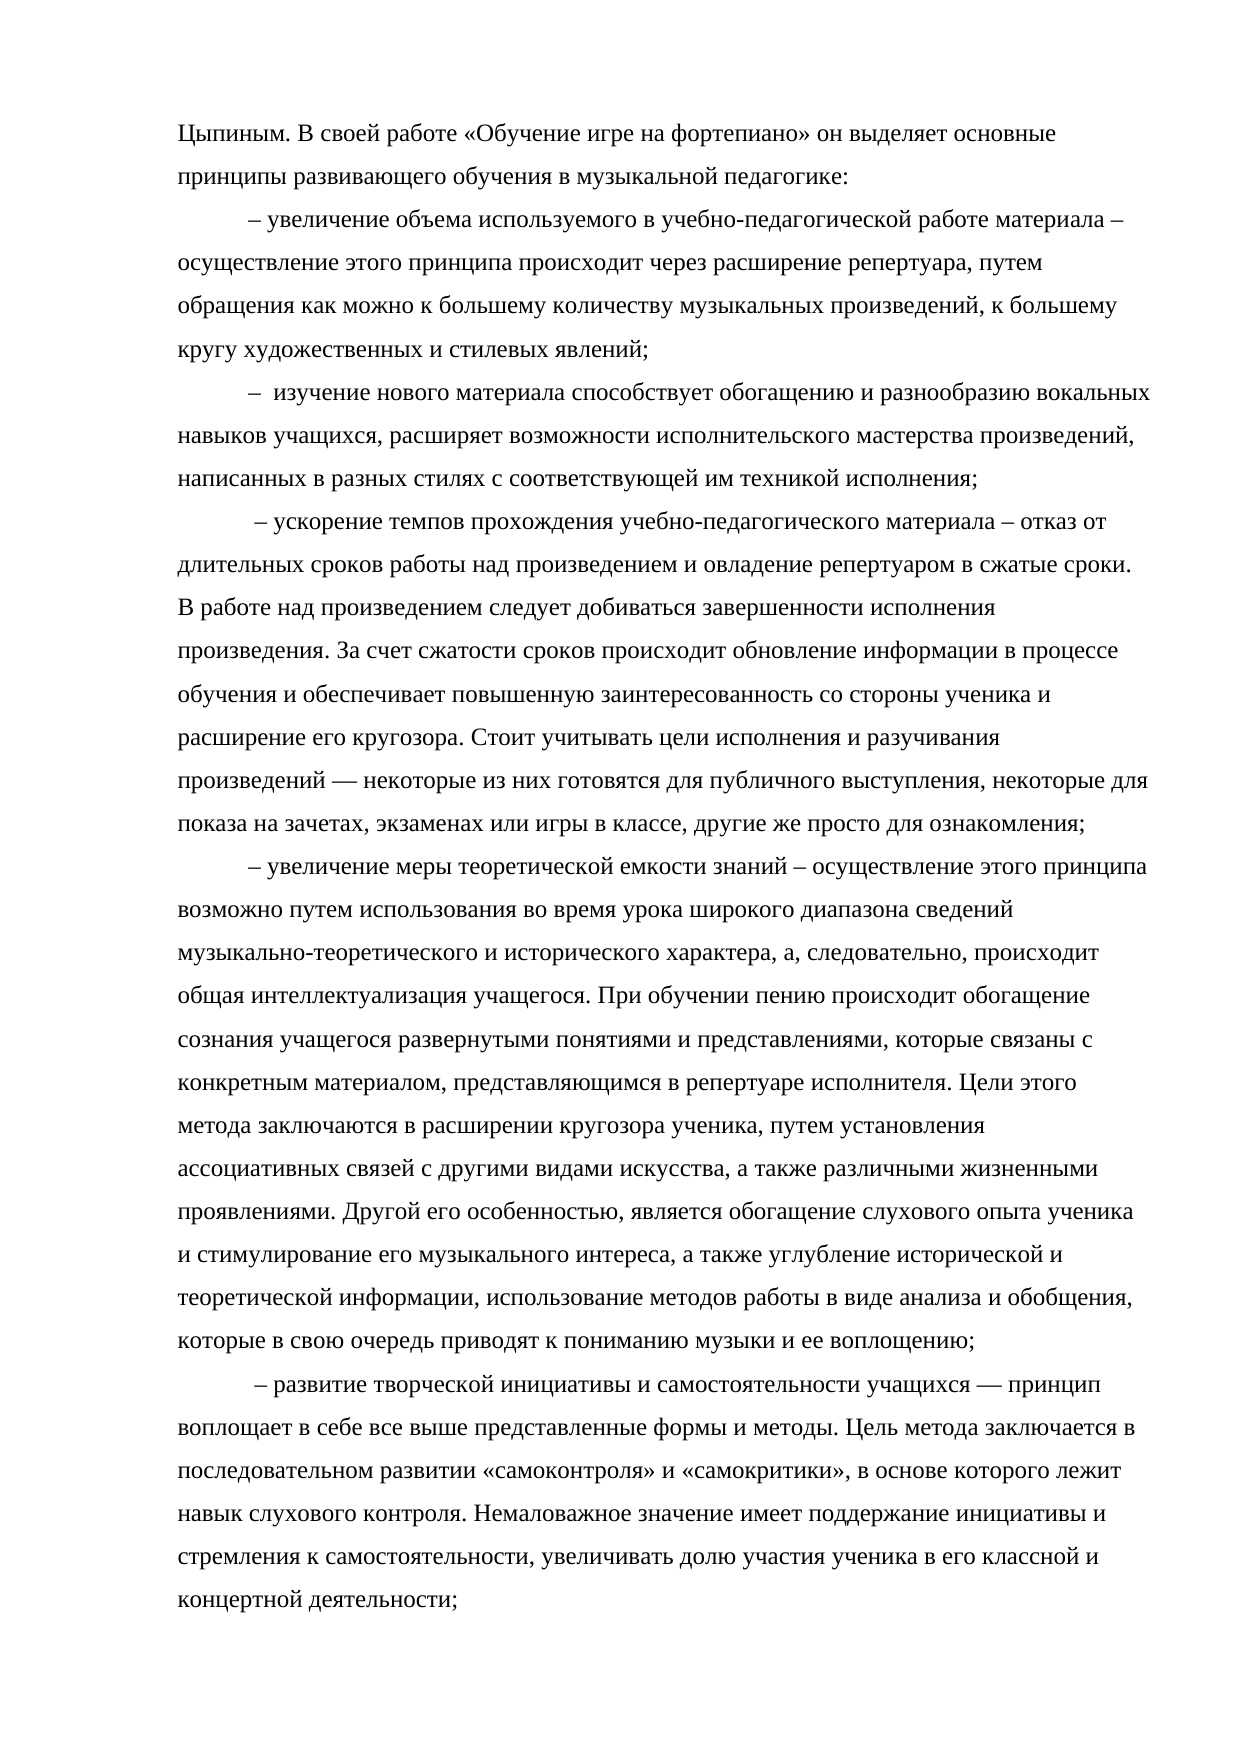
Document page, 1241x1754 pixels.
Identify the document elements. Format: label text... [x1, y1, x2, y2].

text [177, 118, 1152, 190]
text – изучение нового материала способствует обогащению и разнообразию вокальных навыков учащихся, расширяет возможности исполнительского мастерства произведений, написанных в разных стилях с соответствующей им техникой исполнения; [177, 377, 1152, 492]
text ‒ увеличение объема используемого в учебно-педагогической работе материала – осуществление этого принципа происходит через расширение репертуара, путем обращения как можно к большему количеству музыкальных произведений, к большему кругу художественных и стилевых явлений; [177, 204, 1152, 362]
text ‒ развитие творческой инициативы и самостоятельности учащихся — принцип воплощает в себе все выше представленные формы и методы. Цель метода заключается в последовательном развитии «самоконтроля» и «самокритики», в основе которого лежит навык слухового контроля. Немаловажное значение имеет поддержание инициативы и стремления к самостоятельности, увеличивать долю участия ученика в его классной и концертной деятельности; [177, 1369, 1152, 1613]
text ‒ увеличение меры теоретической емкости знаний – осуществление этого принципа возможно путем использования во время урока широкого диапазона сведений музыкально-теоретического и исторического характера, а, следовательно, происходит общая интеллектуализация учащегося. При обучении пению происходит обогащение сознания учащегося развернутыми понятиями и представлениями, которые связаны с конкретным материалом, представляющимся в репертуаре исполнителя. Цели этого метода заключаются в расширении кругозора ученика, путем установления ассоциативных связей с другими видами искусства, а также различными жизненными проявлениями. Другой его особенностью, является обогащение слухового опыта ученика и стимулирование его музыкального интереса, а также углубление исторической и теоретической информации, использование методов работы в виде анализа и обобщения, которые в свою очередь приводят к пониманию музыки и ее воплощению; [177, 851, 1152, 1354]
text ‒ ускорение темпов прохождения учебно-педагогического материала – отказ от длительных сроков работы над произведением и овладение репертуаром в сжатые сроки. В работе над произведением следует добиваться завершенности исполнения произведения. За счет сжатости сроков происходит обновление информации в процессе обучения и обеспечивает повышенную заинтересованность со стороны ученика и расширение его кругозора. Стоит учитывать цели исполнения и разучивания произведений — некоторые из них готовятся для публичного выступления, некоторые для показа на зачетах, экзаменах или игры в классе, другие же просто для ознакомления; [177, 506, 1152, 837]
